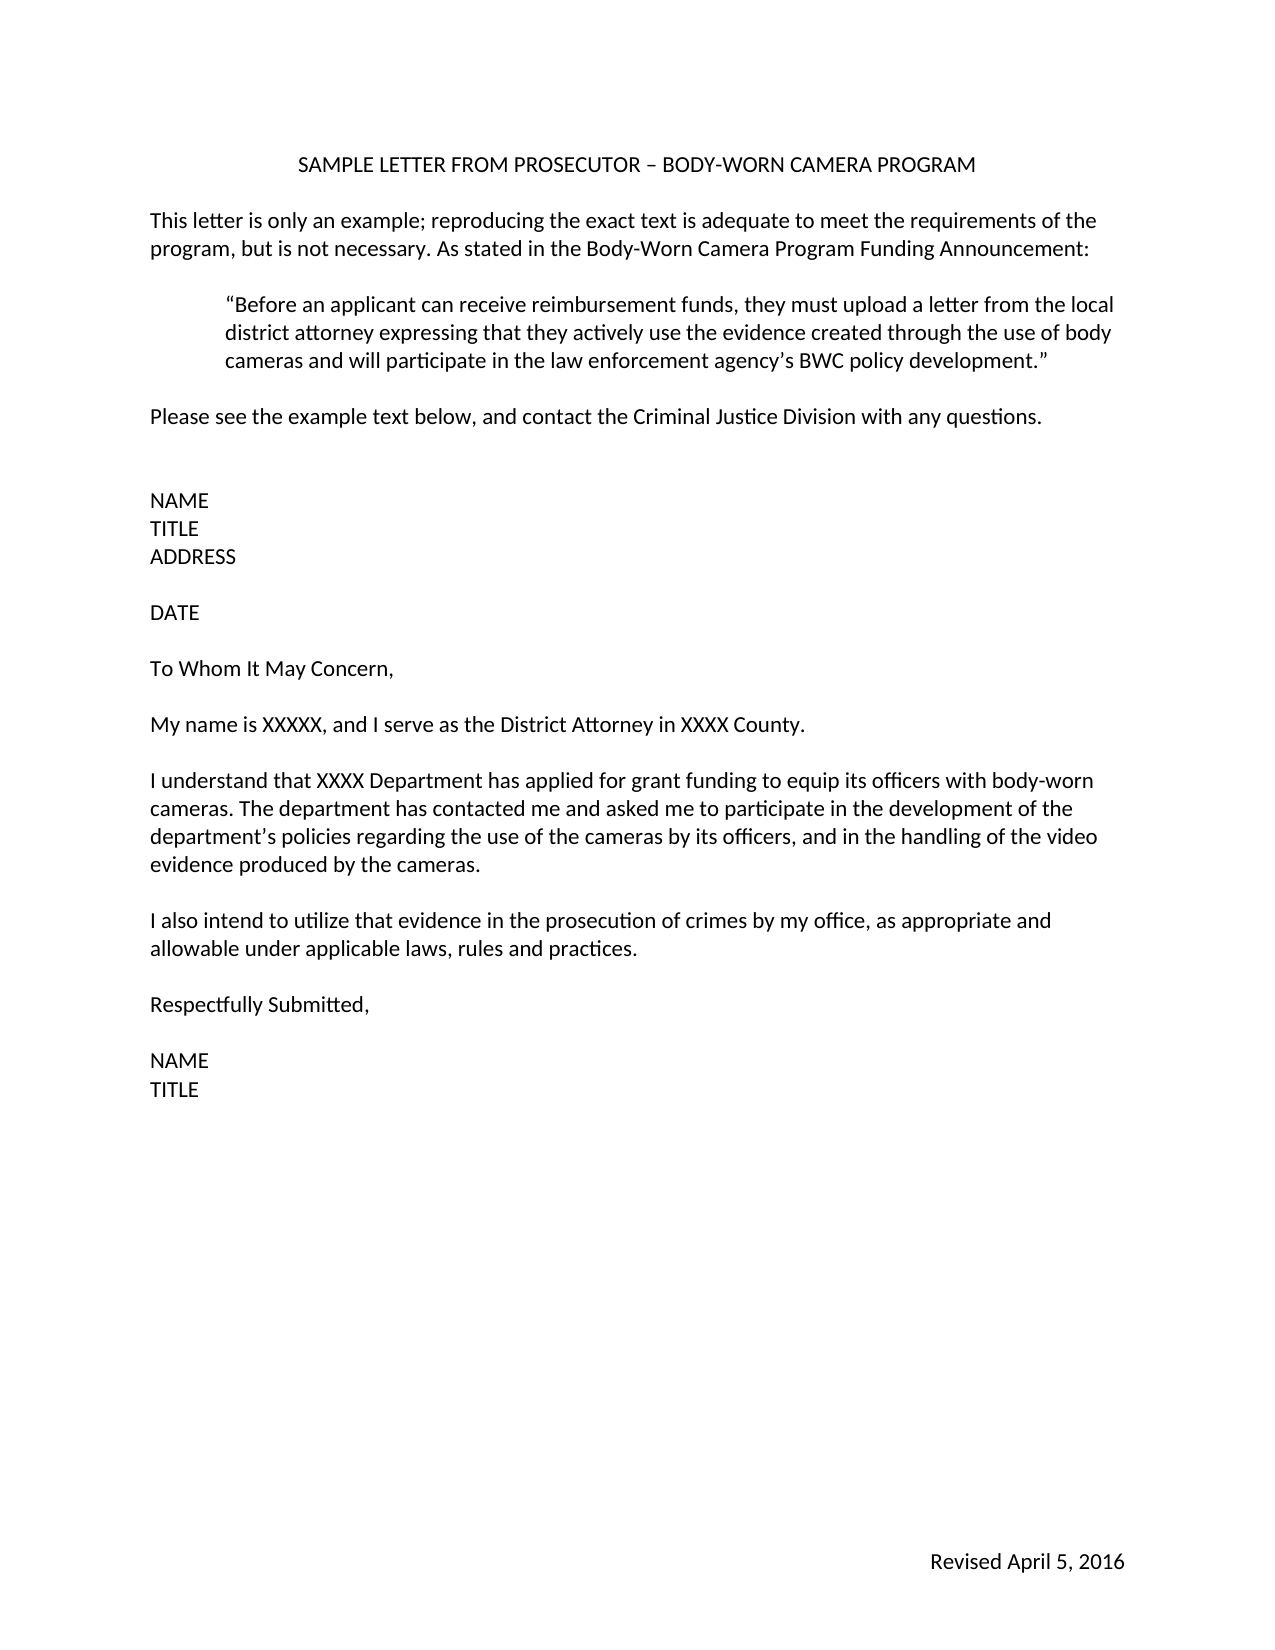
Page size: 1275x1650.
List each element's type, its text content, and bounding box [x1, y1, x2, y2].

text This letter is only an example; reproducing the exact text is adequate to meet the requirements of the program, but is not necessary. As stated in the Body-Worn Camera Program Funding Announcement: [150, 206, 1125, 262]
text ADDRESS [150, 542, 1125, 570]
text SAMPLE LETTER FROM PROSECUTOR – BODY-WORN CAMERA PROGRAM [150, 150, 1125, 178]
text DATE [150, 598, 1125, 626]
text I understand that XXXX Department has applied for grant funding to equip its officers with body-worn cameras. The department has contacted me and asked me to participate in the development of the department’s policies regarding the use of the cameras by its officers, and in the handling of the video evidence produced by the cameras. [150, 766, 1125, 878]
text TITLE [150, 1075, 1125, 1103]
text To Whom It May Concern, [150, 654, 1125, 682]
text TITLE [150, 514, 1125, 542]
text My name is XXXXX, and I serve as the District Attorney in XXXX County. [150, 710, 1125, 738]
text “Before an applicant can receive reimbursement funds, they must upload a letter from the local district attorney expressing that they actively use the evidence created through the use of body cameras and will participate in the law enforcement agency’s BWC policy development.” [225, 290, 1125, 374]
text NAME [150, 486, 1125, 514]
text Respectfully Submitted, [150, 991, 1125, 1019]
text Please see the example text below, and contact the Criminal Justice Division with any questions. [150, 402, 1125, 430]
text I also intend to utilize that evidence in the prosecution of crimes by my office, as appropriate and allowable under applicable laws, rules and practices. [150, 907, 1125, 963]
text NAME [150, 1047, 1125, 1075]
